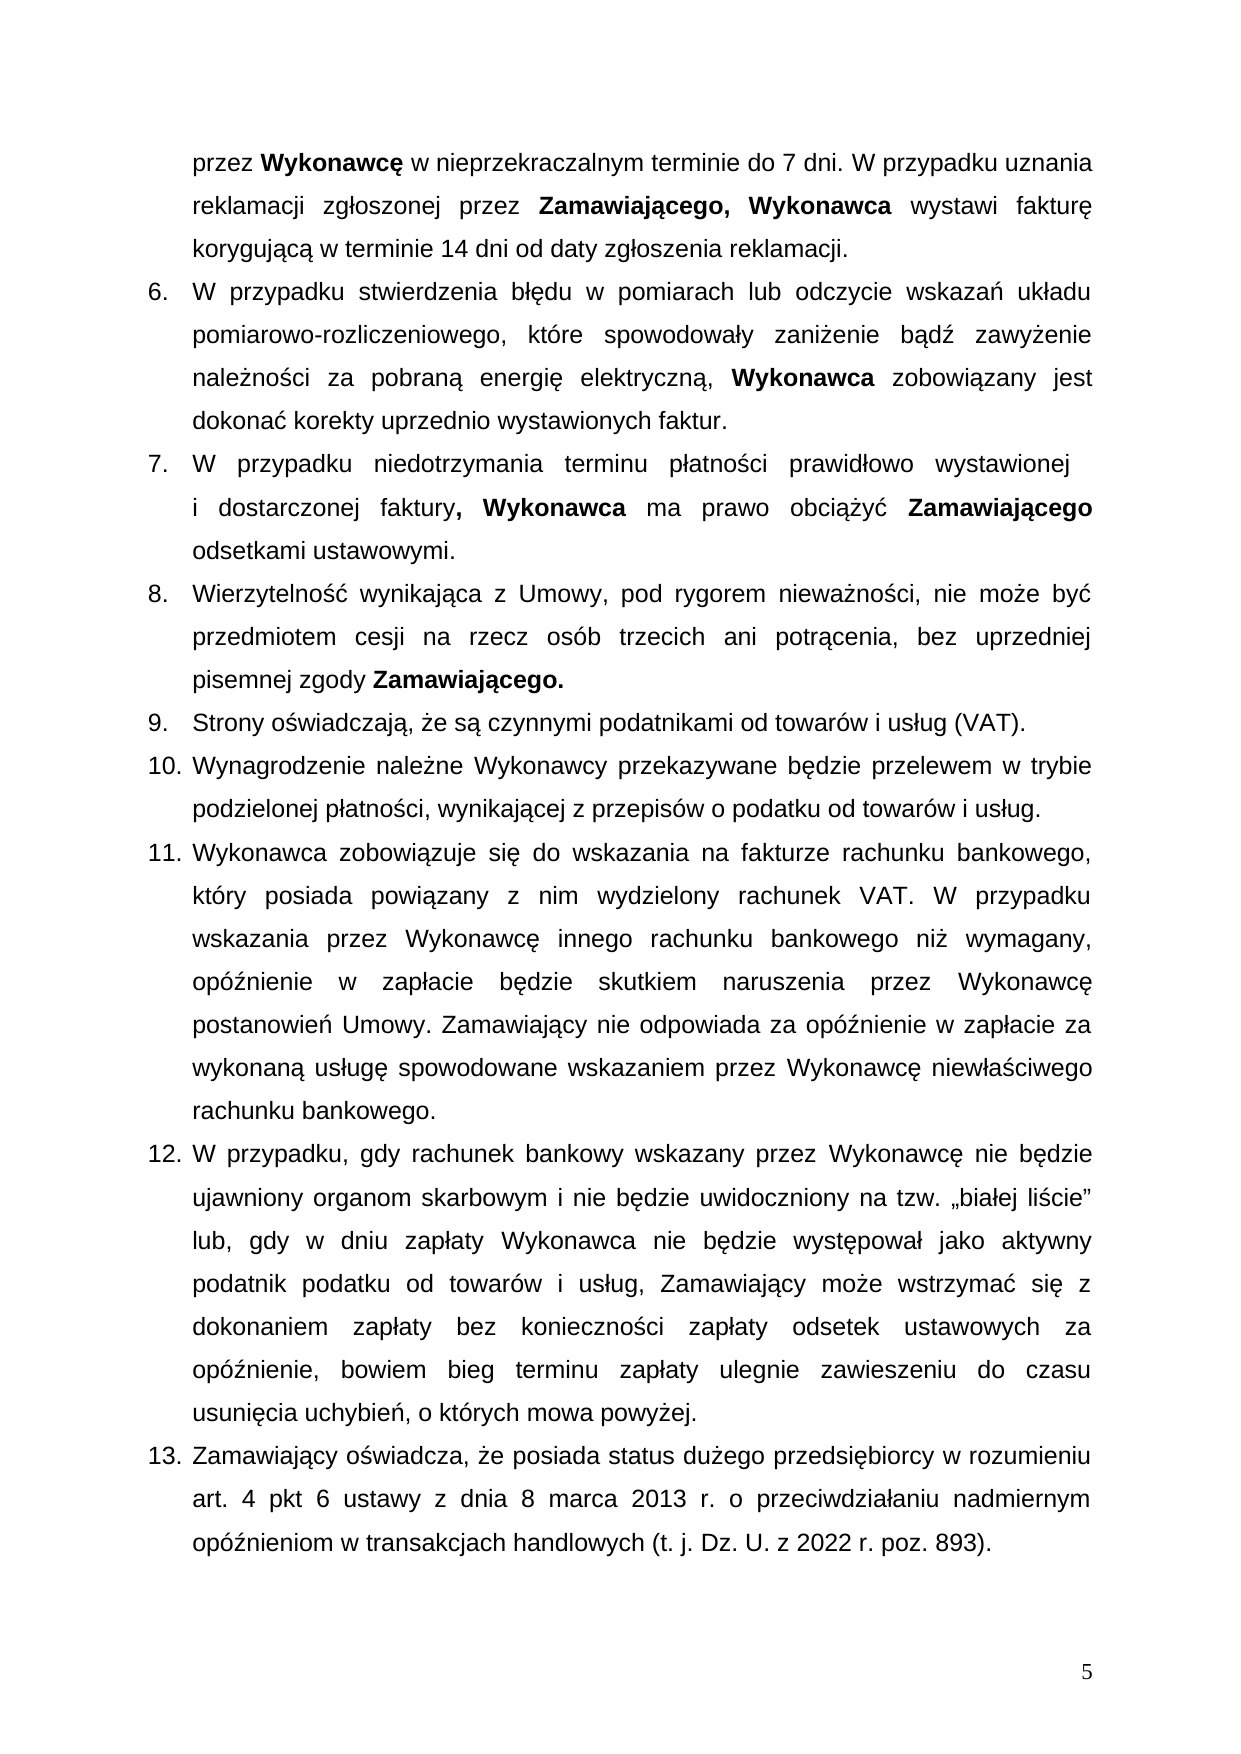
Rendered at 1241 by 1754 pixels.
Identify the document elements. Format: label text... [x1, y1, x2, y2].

list Wynagrodzenie należne Wykonawcy przekazywane będzie przelewem w trybie podzielonej płatności, wynikającej z przepisów o podatku od towarów i usług. [148, 751, 1093, 823]
list Zamawiający oświadcza, że posiada status dużego przedsiębiorcy w rozumieniu art. 4 pkt 6 ustawy z dnia 8 marca 2013 r. o przeciwdziałaniu nadmiernym opóźnieniom w transakcjach handlowych (t. j. Dz. U. z 2022 r. poz. 893). [148, 1441, 1093, 1556]
list Wykonawca zobowiązuje się do wskazania na fakturze rachunku bankowego, który posiada powiązany z nim wydzielony rachunek VAT. W przypadku wskazania przez Wykonawcę innego rachunku bankowego niż wymagany, opóźnienie w zapłacie będzie skutkiem naruszenia przez Wykonawcę postanowień Umowy. Zamawiający nie odpowiada za opóźnienie w zapłacie za wykonaną usługę spowodowane wskazaniem przez Wykonawcę niewłaściwego rachunku bankowego. [148, 838, 1093, 1125]
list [148, 148, 1093, 263]
list Strony oświadczają, że są czynnymi podatnikami od towarów i usług (VAT). [148, 708, 1093, 737]
list W przypadku, gdy rachunek bankowy wskazany przez Wykonawcę nie będzie ujawniony organom skarbowym i nie będzie uwidoczniony na tzw. „białej liście” lub, gdy w dniu zapłaty Wykonawca nie będzie występował jako aktywny podatnik podatku od towarów i usług, Zamawiający może wstrzymać się z dokonaniem zapłaty bez konieczności zapłaty odsetek ustawowych za opóźnienie, bowiem bieg terminu zapłaty ulegnie zawieszeniu do czasu usunięcia uchybień, o których mowa powyżej. [148, 1139, 1093, 1427]
list W przypadku stwierdzenia błędu w pomiarach lub odczycie wskazań układu pomiarowo-rozliczeniowego, które spowodowały zaniżenie bądź zawyżenie należności za pobraną energię elektryczną, Wykonawca zobowiązany jest dokonać korekty uprzednio wystawionych faktur. [148, 277, 1093, 435]
list Wierzytelność wynikająca z Umowy, pod rygorem nieważności, nie może być przedmiotem cesji na rzecz osób trzecich ani potrącenia, bez uprzedniej pisemnej zgody Zamawiającego. [148, 579, 1093, 694]
list W przypadku niedotrzymania terminu płatności prawidłowo wystawionej i dostarczonej faktury, Wykonawca ma prawo obciążyć Zamawiającego odsetkami ustawowymi. [148, 449, 1093, 564]
